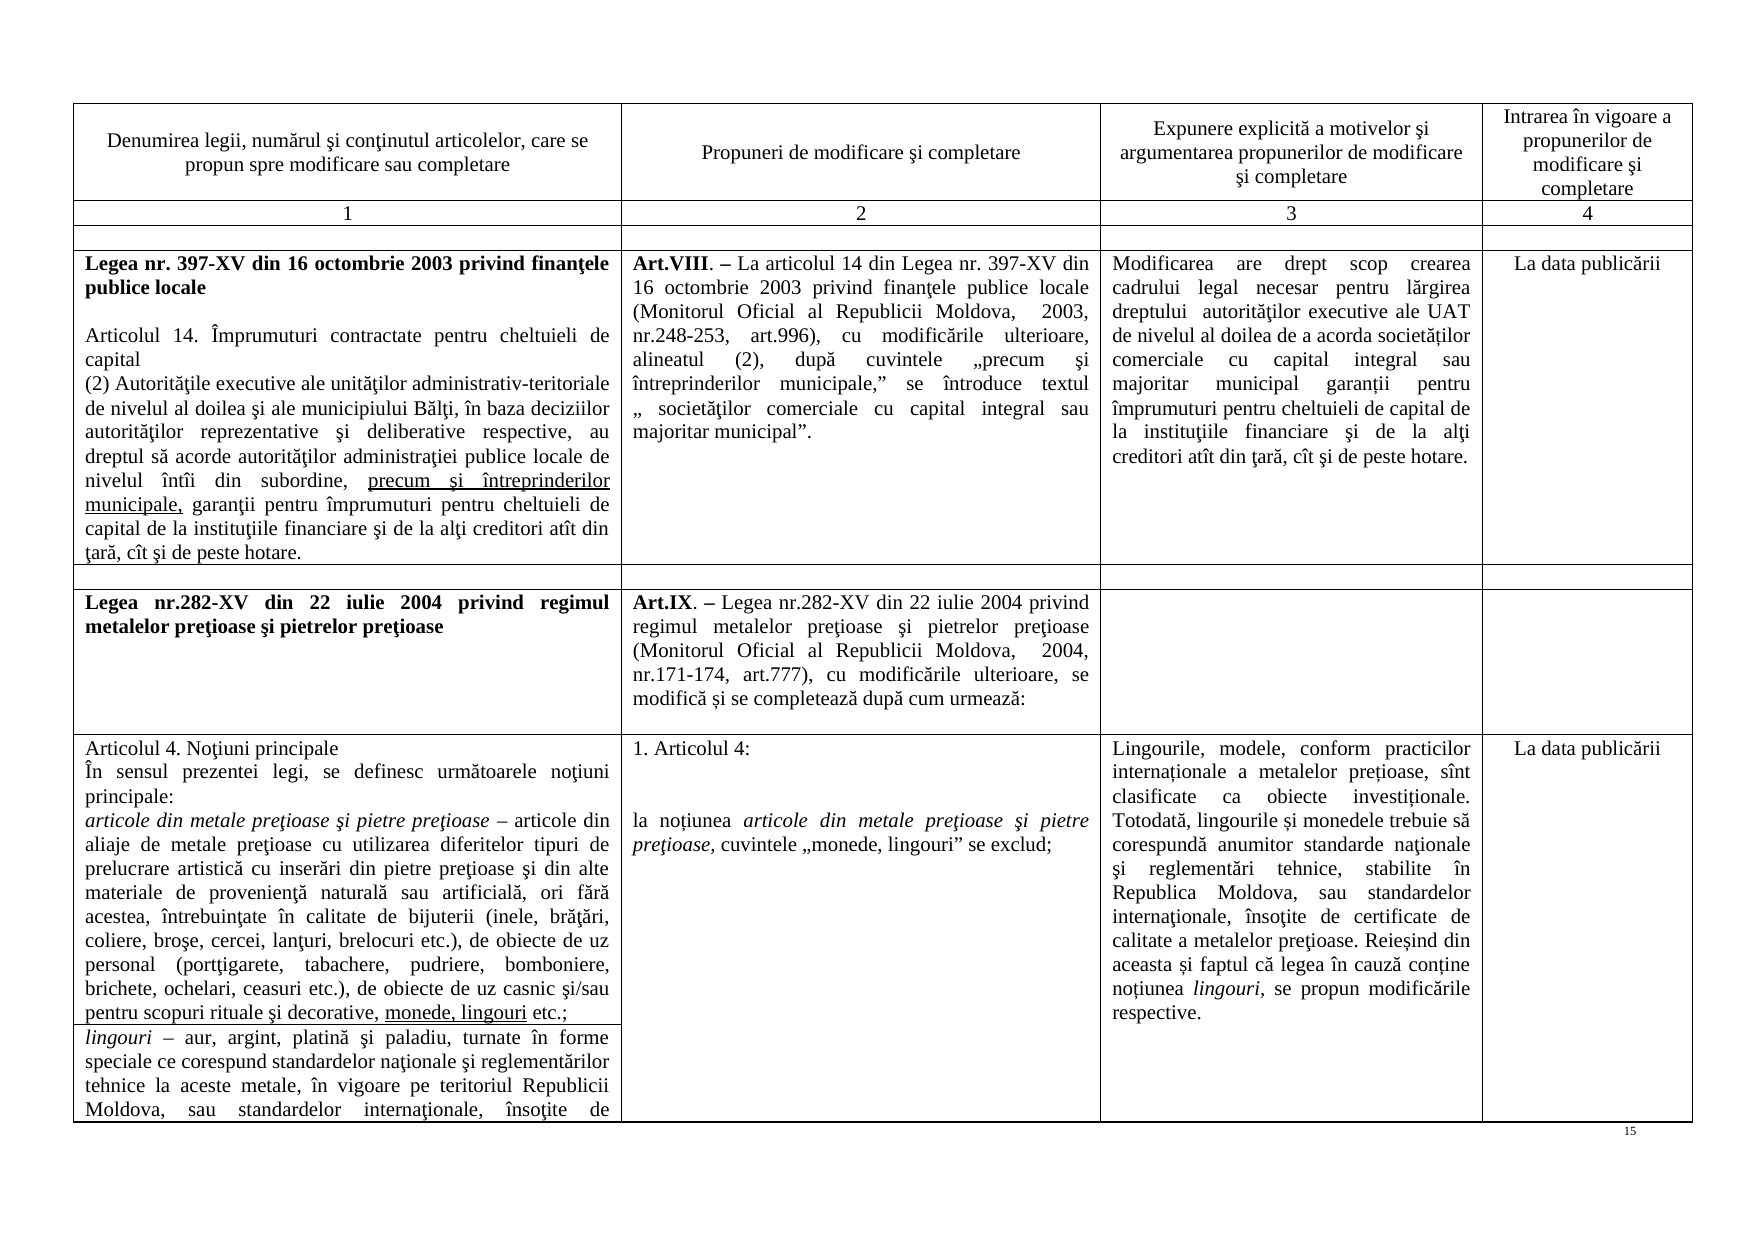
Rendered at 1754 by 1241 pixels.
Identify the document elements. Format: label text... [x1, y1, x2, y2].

table_cell [1101, 226, 1482, 250]
table_cell [74, 565, 621, 589]
table_cell 2 [622, 201, 1100, 225]
table_header Denumirea legii, numărul şi conţinutul articolelor, care se propun spre modificare sau completare [74, 104, 621, 200]
table_cell Modificarea are drept scop crearea cadrului legal necesar pentru lărgirea dreptului autorităţilor executive ale UAT de nivelul al doilea de a acorda societăților comerciale cu capital integral sau majoritar municipal garanții pentru împrumuturi pentru cheltuieli de capital de la instituţiile financiare şi de la alţi creditori atît din ţară, cît şi de peste hotare. [1101, 251, 1482, 564]
table_cell Lingourile, modele, conform practicilor internaționale a metalelor prețioase, sînt clasificate ca obiecte investiționale. Totodată, lingourile și monedele trebuie să corespundă anumitor standarde naţionale şi reglementări tehnice, stabilite în Republica Moldova, sau standardelor internaţionale, însoţite de certificate de calitate a metalelor preţioase. Reieșind din aceasta și faptul că legea în cauză conține noțiunea lingouri, se propun modificările respective. [1101, 735, 1482, 1121]
table_cell Legea nr.282-XV din 22 iulie 2004 privind regimul metalelor preţioase şi pietrelor preţioase [74, 590, 621, 734]
table_header Intrarea în vigoare a propunerilor de modificare şi completare [1483, 104, 1692, 200]
table_cell 3 [1101, 201, 1482, 225]
table_cell Art.VIII. – La articolul 14 din Legea nr. 397-XV din 16 octombrie 2003 privind finanţele publice locale (Monitorul Oficial al Republicii Moldova, 2003, nr.248-253, art.996), cu modificările ulterioare, alineatul (2), după cuvintele „precum şi întreprinderilor municipale,” se întroduce textul „ societăţilor comerciale cu capital integral sau majoritar municipal”. [622, 251, 1100, 564]
table_header Expunere explicită a motivelor şi argumentarea propunerilor de modificare şi completare [1101, 104, 1482, 200]
table_cell [1101, 590, 1482, 734]
table_cell Legea nr. 397-XV din 16 octombrie 2003 privind finanţele publice locale Articolul 14. Împrumuturi contractate pentru cheltuieli de capital (2) Autorităţile executive ale unităţilor administrativ-teritoriale de nivelul al doilea şi ale municipiului Bălţi, în baza deciziilor autorităţilor reprezentative şi deliberative respective, au dreptul să acorde autorităţilor administraţiei publice locale de nivelul întîi din subordine, precum şi întreprinderilor municipale, garanţii pentru împrumuturi pentru cheltuieli de capital de la instituţiile financiare şi de la alţi creditori atît din ţară, cît şi de peste hotare. [74, 251, 621, 564]
table_cell [1101, 565, 1482, 589]
table_cell Articolul 4. Noţiuni principale În sensul prezentei legi, se definesc următoarele noţiuni principale: articole din metale preţioase şi pietre preţioase – articole din aliaje de metale preţioase cu utilizarea diferitelor tipuri de prelucrare artistică cu inserări din pietre preţioase şi din alte materiale de provenienţă naturală sau artificială, ori fără acestea, întrebuinţate în calitate de bijuterii (inele, brăţări, coliere, broşe, cercei, lanţuri, brelocuri etc.), de obiecte de uz personal (portţigarete, tabachere, pudriere, bomboniere, brichete, ochelari, ceasuri etc.), de obiecte de uz casnic şi/sau pentru scopuri rituale şi decorative, monede, lingouri etc.; [74, 735, 621, 1024]
table_cell [1483, 565, 1692, 589]
table_cell [622, 565, 1100, 589]
table_cell 1. Articolul 4: la noțiunea articole din metale preţioase şi pietre preţioase, cuvintele „monede, lingouri” se exclud; [622, 735, 1100, 1121]
table_cell [1483, 226, 1692, 250]
table_cell [622, 226, 1100, 250]
table_cell 1 [74, 201, 621, 225]
table_cell Art.IX. – Legea nr.282-XV din 22 iulie 2004 privind regimul metalelor preţioase şi pietrelor preţioase (Monitorul Oficial al Republicii Moldova, 2004, nr.171-174, art.777), cu modificările ulterioare, se modifică și se completează după cum urmează: [622, 590, 1100, 734]
table_cell La data publicării [1483, 735, 1692, 1121]
table_cell [74, 226, 621, 250]
table_cell La data publicării [1483, 251, 1692, 564]
table_header Propuneri de modificare şi completare [622, 104, 1100, 200]
table_cell 4 [1483, 201, 1692, 225]
table_cell [1483, 590, 1692, 734]
